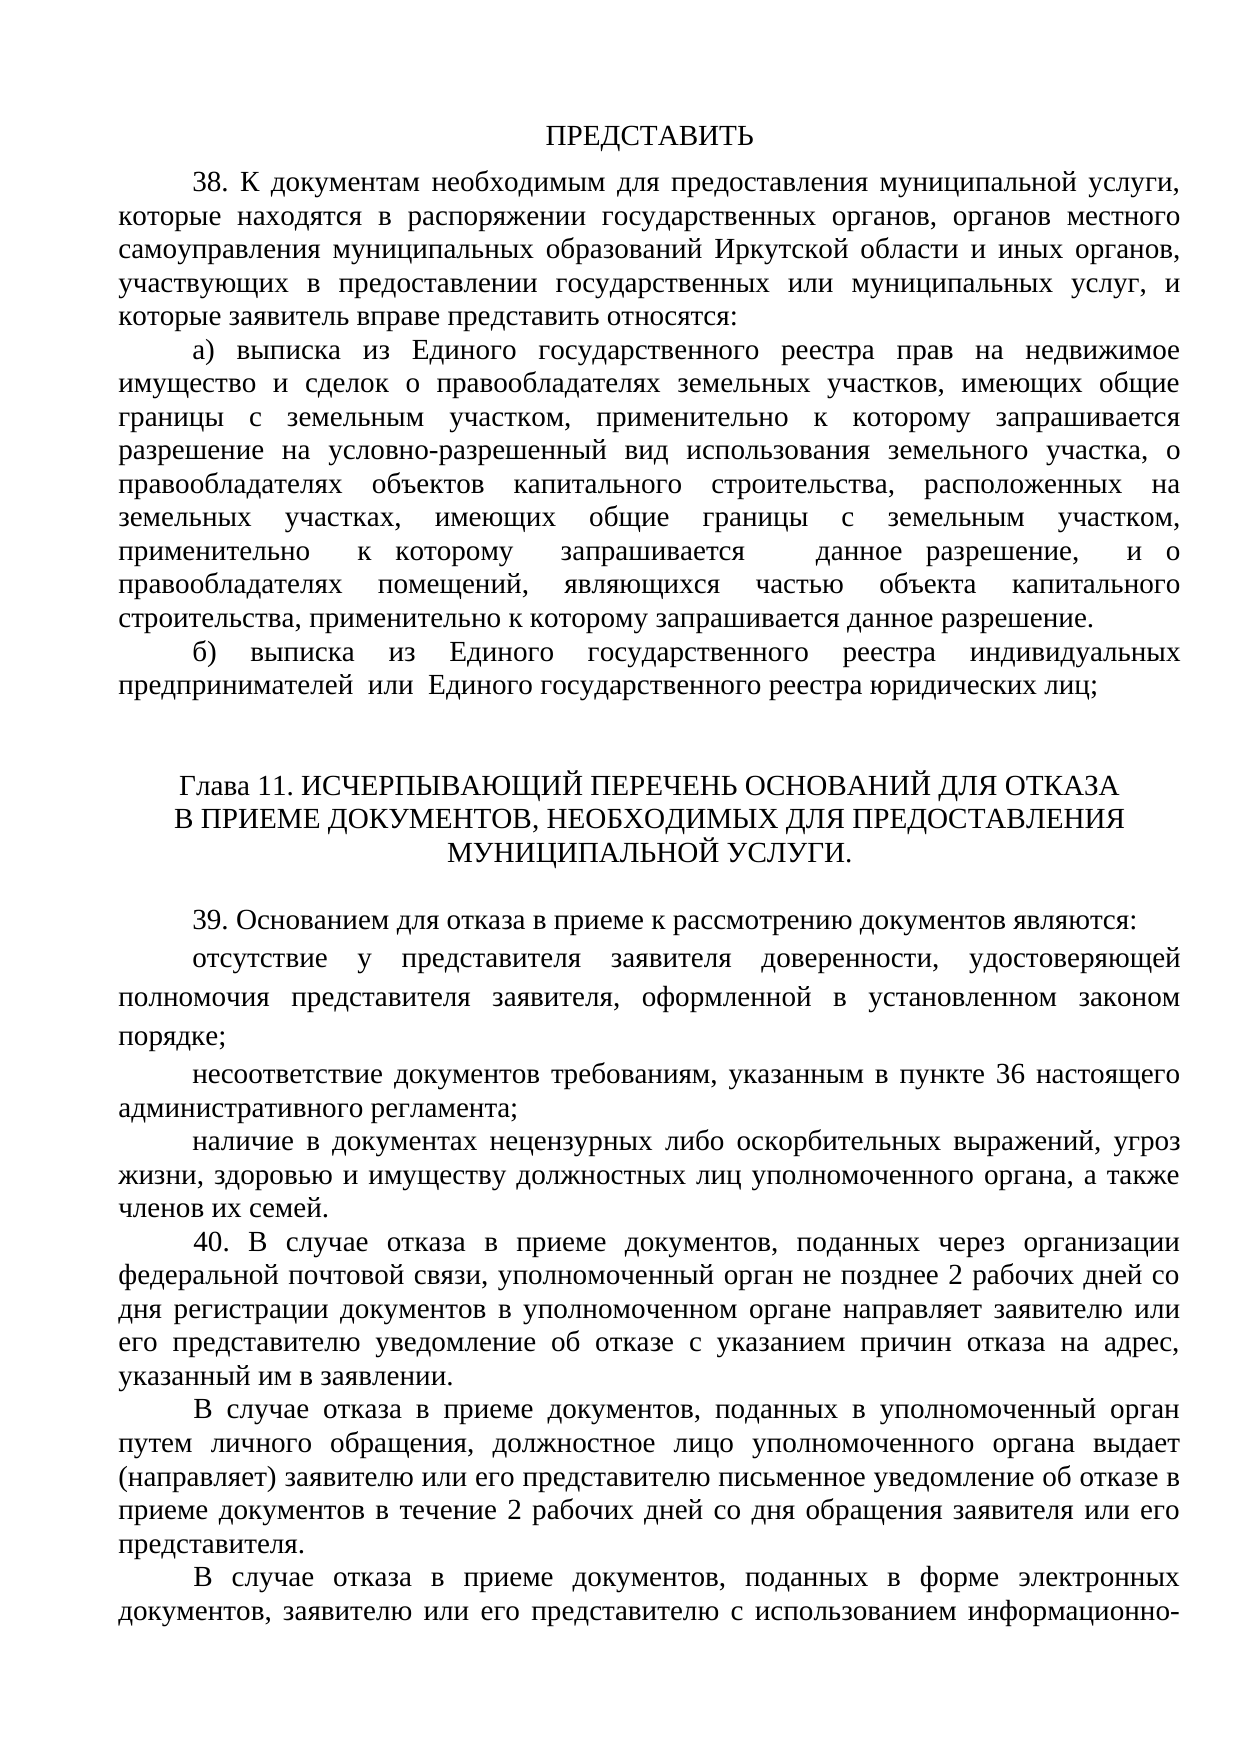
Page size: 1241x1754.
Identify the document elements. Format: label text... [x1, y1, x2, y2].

text 38. К документам необходимым для предоставления муниципальной услуги, которые находятся в распоряжении государственных органов, органов местного самоуправления муниципальных образований Иркутской области и иных органов, участвующих в предоставлении государственных или муниципальных услуг, и которые заявитель вправе представить относятся: [118, 164, 1181, 332]
text наличие в документах нецензурных либо оскорбительных выражений, угроз жизни, здоровью и имуществу должностных лиц уполномоченного органа, а также членов их семей. [118, 1123, 1181, 1224]
text В случае отказа в приеме документов, поданных в уполномоченный орган путем личного обращения, должностное лицо уполномоченного органа выдает (направляет) заявителю или его представителю письменное уведомление об отказе в приеме документов в течение 2 рабочих дней со дня обращения заявителя или его представителя. [118, 1392, 1181, 1559]
text 39. Основанием для отказа в приеме к рассмотрению документов являются: [118, 902, 1181, 936]
text отсутствие у представителя заявителя доверенности, удостоверяющей полномочия представителя заявителя, оформленной в установленном законом порядке; [118, 941, 1181, 1051]
text несоответствие документов требованиям, указанным в пункте 36 настоящего административного регламента; [118, 1056, 1181, 1123]
text б) выписка из Единого государственного реестра индивидуальных предпринимателей или Единого государственного реестра юридических лиц; [118, 634, 1181, 701]
text а) выписка из Единого государственного реестра прав на недвижимое имущество и сделок о правообладателях земельных участков, имеющих общие границы с земельным участком, применительно к которому запрашивается разрешение на условно-разрешенный вид использования земельного участка, о правообладателях объектов капитального строительства, расположенных на земельных участках, имеющих общие границы с земельным участком, применительно к которому запрашивается данное разрешение, и о правообладателях помещений, являющихся частью объекта капитального строительства, применительно к которому запрашивается данное разрешение. [118, 332, 1181, 634]
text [118, 1559, 1181, 1626]
text Глава 11. ИСЧЕРПЫВАЮЩИЙ ПЕРЕЧЕНЬ ОСНОВАНИЙ ДЛЯ ОТКАЗА [118, 768, 1181, 801]
text 40. В случае отказа в приеме документов, поданных через организации федеральной почтовой связи, уполномоченный орган не позднее 2 рабочих дней со дня регистрации документов в уполномоченном органе направляет заявителю или его представителю уведомление об отказе с указанием причин отказа на адрес, указанный им в заявлении. [118, 1224, 1181, 1392]
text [118, 118, 1181, 152]
text В ПРИЕМЕ ДОКУМЕНТОВ, НЕОБХОДИМЫХ ДЛЯ ПРЕДОСТАВЛЕНИЯ МУНИЦИПАЛЬНОЙ УСЛУГИ. [118, 801, 1181, 868]
